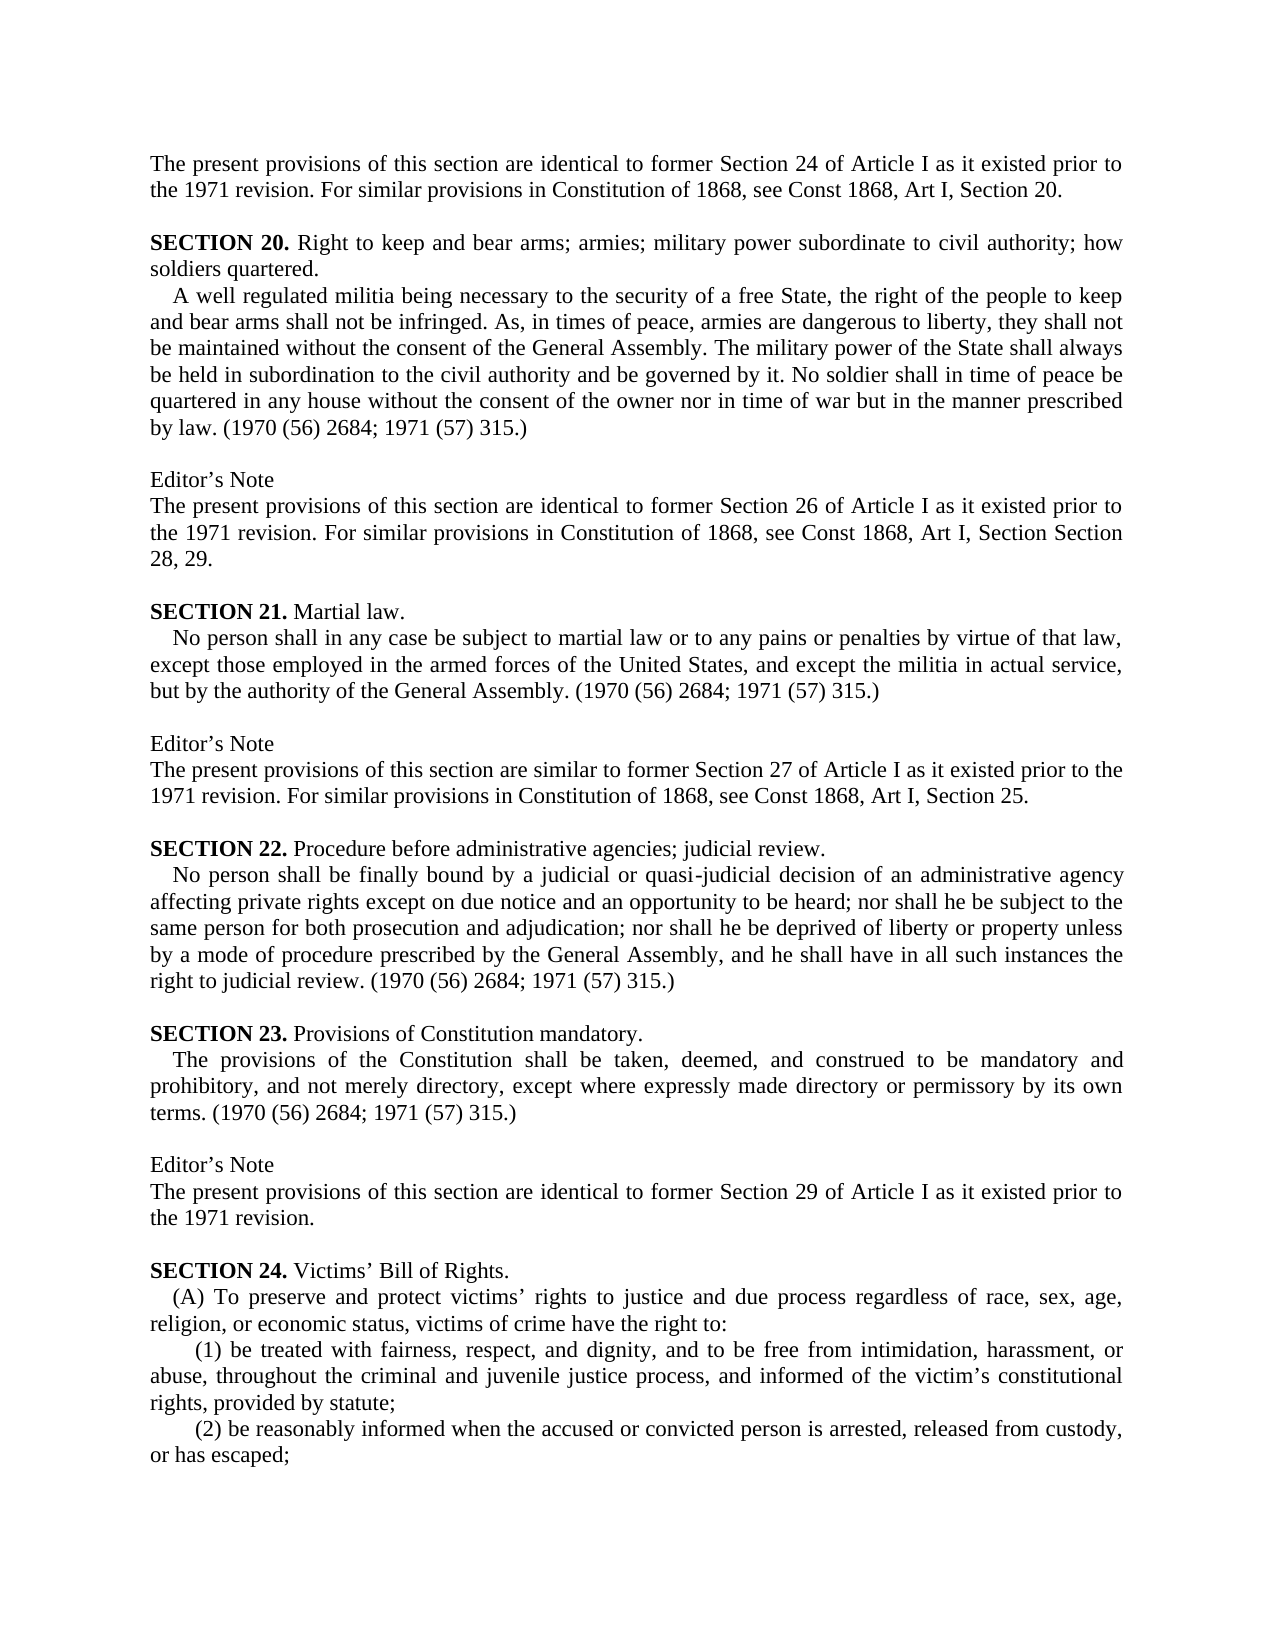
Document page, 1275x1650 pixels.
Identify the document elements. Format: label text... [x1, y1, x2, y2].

text SECTION 24. Victims’ Bill of Rights. [150, 1257, 1125, 1283]
text The present provisions of this section are similar to former Section 27 of Article I as it existed prior to the 1971 revision. For similar provisions in Constitution of 1868, see Const 1868, Art I, Section 25. [150, 756, 1125, 809]
text Editor’s Note [150, 730, 1125, 756]
text SECTION 22. Procedure before administrative agencies; judicial review. [150, 835, 1125, 862]
text Editor’s Note [150, 466, 1125, 493]
text SECTION 23. Provisions of Constitution mandatory. [150, 1020, 1125, 1046]
text (2) be reasonably informed when the accused or convicted person is arrested, released from custody, or has escaped; [150, 1415, 1125, 1468]
text The present provisions of this section are identical to former Section 29 of Article I as it existed prior to the 1971 revision. [150, 1178, 1125, 1231]
text No person shall be finally bound by a judicial or quasi-judicial decision of an administrative agency affecting private rights except on due notice and an opportunity to be heard; nor shall he be subject to the same person for both prosecution and adjudication; nor shall he be deprived of liberty or property unless by a mode of procedure prescribed by the General Assembly, and he shall have in all such instances the right to judicial review. (1970 (56) 2684; 1971 (57) 315.) [150, 862, 1125, 993]
text The provisions of the Constitution shall be taken, deemed, and construed to be mandatory and prohibitory, and not merely directory, except where expressly made directory or permissory by its own terms. (1970 (56) 2684; 1971 (57) 315.) [150, 1046, 1125, 1125]
text (1) be treated with fairness, respect, and dignity, and to be free from intimidation, harassment, or abuse, throughout the criminal and juvenile justice process, and informed of the victim’s constitutional rights, provided by statute; [150, 1336, 1125, 1415]
text The present provisions of this section are identical to former Section 26 of Article I as it existed prior to the 1971 revision. For similar provisions in Constitution of 1868, see Const 1868, Art I, Section Section 28, 29. [150, 493, 1125, 572]
text SECTION 20. Right to keep and bear arms; armies; military power subordinate to civil authority; how soldiers quartered. [150, 229, 1125, 282]
text Editor’s Note [150, 1151, 1125, 1178]
text A well regulated militia being necessary to the security of a free State, the right of the people to keep and bear arms shall not be infringed. As, in times of peace, armies are dangerous to liberty, they shall not be maintained without the consent of the General Assembly. The military power of the State shall always be held in subordination to the civil authority and be governed by it. No soldier shall in time of peace be quartered in any house without the consent of the owner nor in time of war but in the manner prescribed by law. (1970 (56) 2684; 1971 (57) 315.) [150, 282, 1125, 440]
text No person shall in any case be subject to martial law or to any pains or penalties by virtue of that law, except those employed in the armed forces of the United States, and except the militia in actual service, but by the authority of the General Assembly. (1970 (56) 2684; 1971 (57) 315.) [150, 624, 1125, 703]
text SECTION 21. Martial law. [150, 598, 1125, 624]
text The present provisions of this section are identical to former Section 24 of Article I as it existed prior to the 1971 revision. For similar provisions in Constitution of 1868, see Const 1868, Art I, Section 20. [150, 150, 1125, 203]
text (A) To preserve and protect victims’ rights to justice and due process regardless of race, sex, age, religion, or economic status, victims of crime have the right to: [150, 1283, 1125, 1336]
